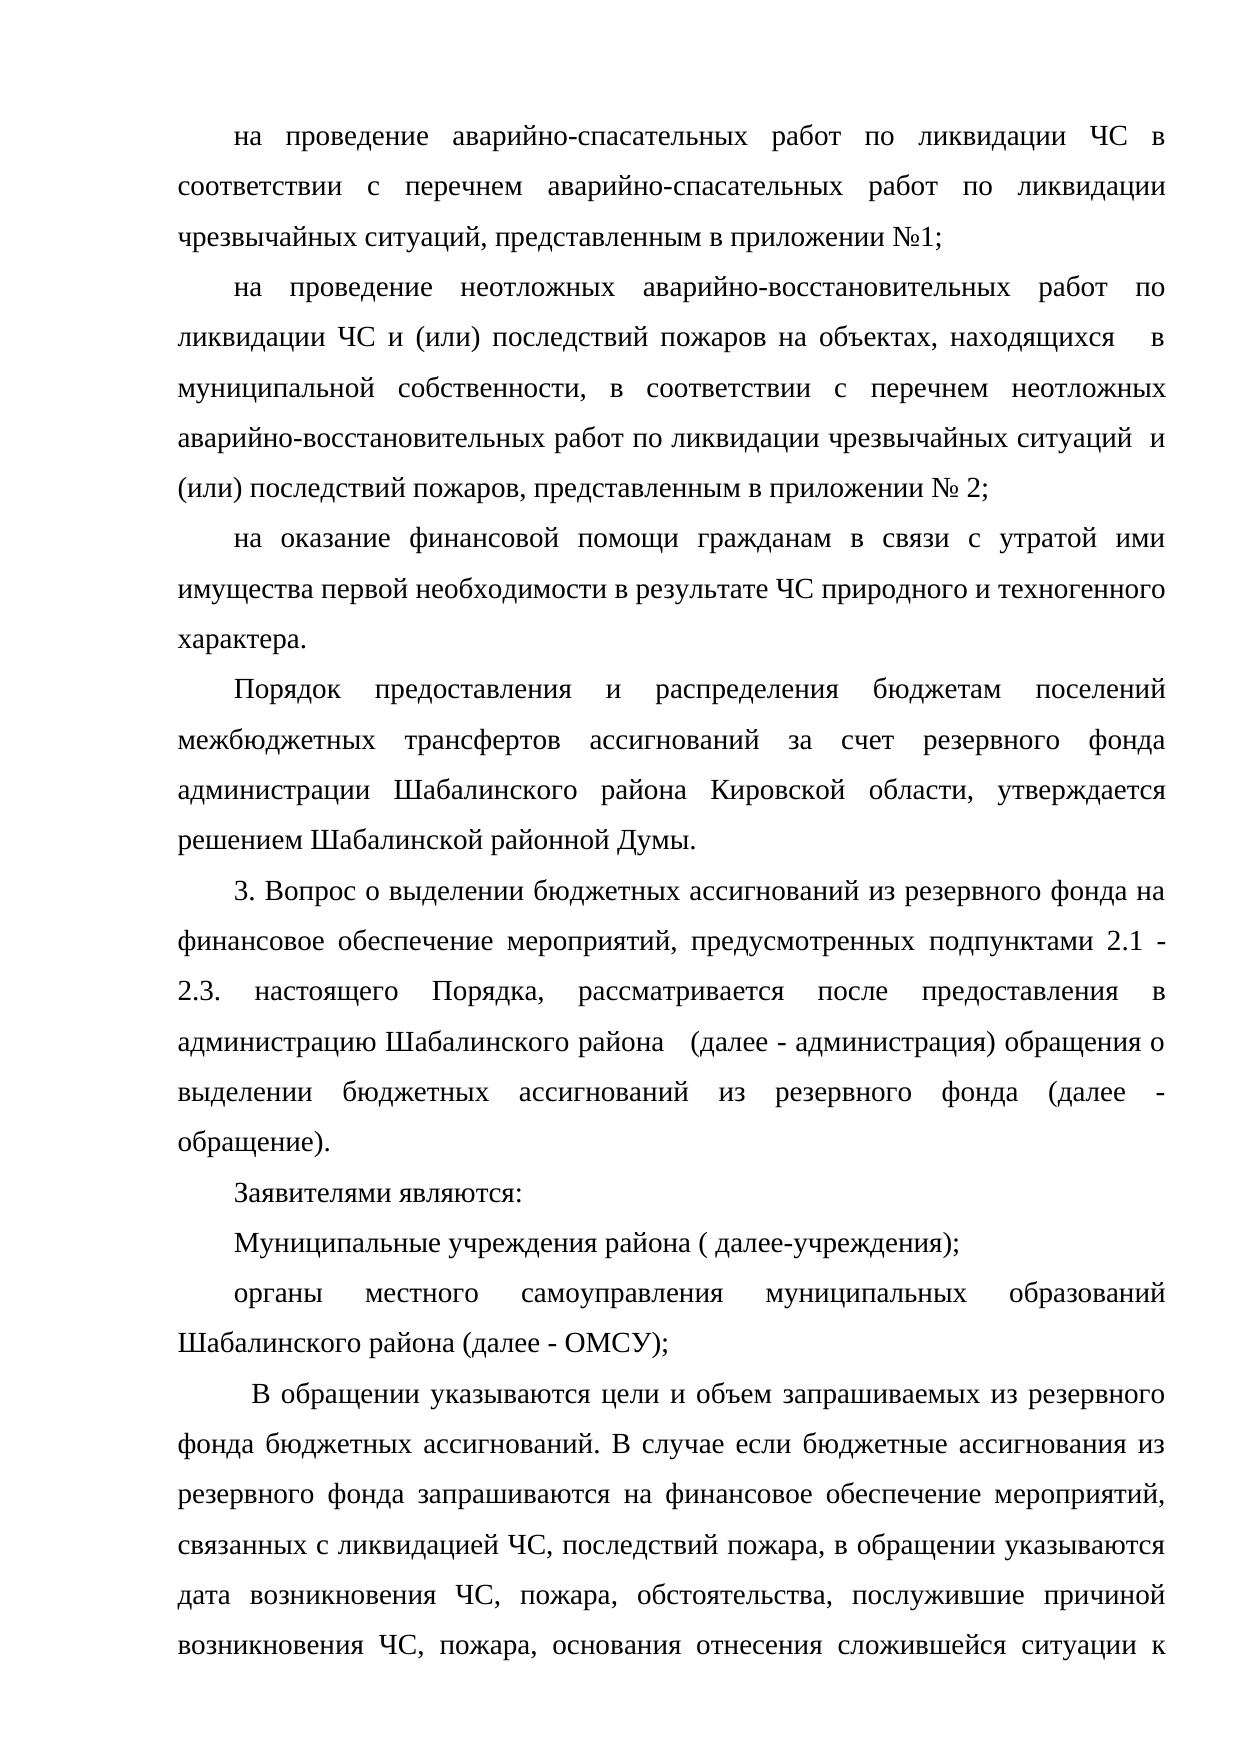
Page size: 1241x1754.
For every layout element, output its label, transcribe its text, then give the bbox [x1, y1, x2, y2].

title Порядок предоставления и распределения бюджетам поселений межбюджетных трансфертов ассигнований за счет резервного фонда администрации Шабалинского района Кировской области, утверждается решением Шабалинской районной Думы. [177, 672, 1166, 856]
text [177, 1376, 1166, 1661]
text органы местного самоуправления муниципальных образований Шабалинского района (далее - ОМСУ); [177, 1275, 1166, 1359]
text 3. Вопрос о выделении бюджетных ассигнований из резервного фонда на финансовое обеспечение мероприятий, предусмотренных подпунктами 2.1 - 2.3. настоящего Порядка, рассматривается после предоставления в администрацию Шабалинского района (далее - администрация) обращения о выделении бюджетных ассигнований из резервного фонда (далее - обращение). [177, 873, 1166, 1158]
text на проведение неотложных аварийно-восстановительных работ по ликвидации ЧС и (или) последствий пожаров на объектах, находящихся в муниципальной собственности, в соответствии с перечнем неотложных аварийно-восстановительных работ по ликвидации чрезвычайных ситуаций и (или) последствий пожаров, представленным в приложении № 2; [177, 269, 1166, 504]
text Заявителями являются: [177, 1175, 1166, 1208]
text Муниципальные учреждения района ( далее-учреждения); [177, 1225, 1166, 1258]
text на оказание финансовой помощи гражданам в связи с утратой ими имущества первой необходимости в результате ЧС природного и техногенного характера. [177, 521, 1166, 655]
text на проведение аварийно-спасательных работ по ликвидации ЧС в соответствии с перечнем аварийно-спасательных работ по ликвидации чрезвычайных ситуаций, представленным в приложении №1; [177, 118, 1166, 252]
